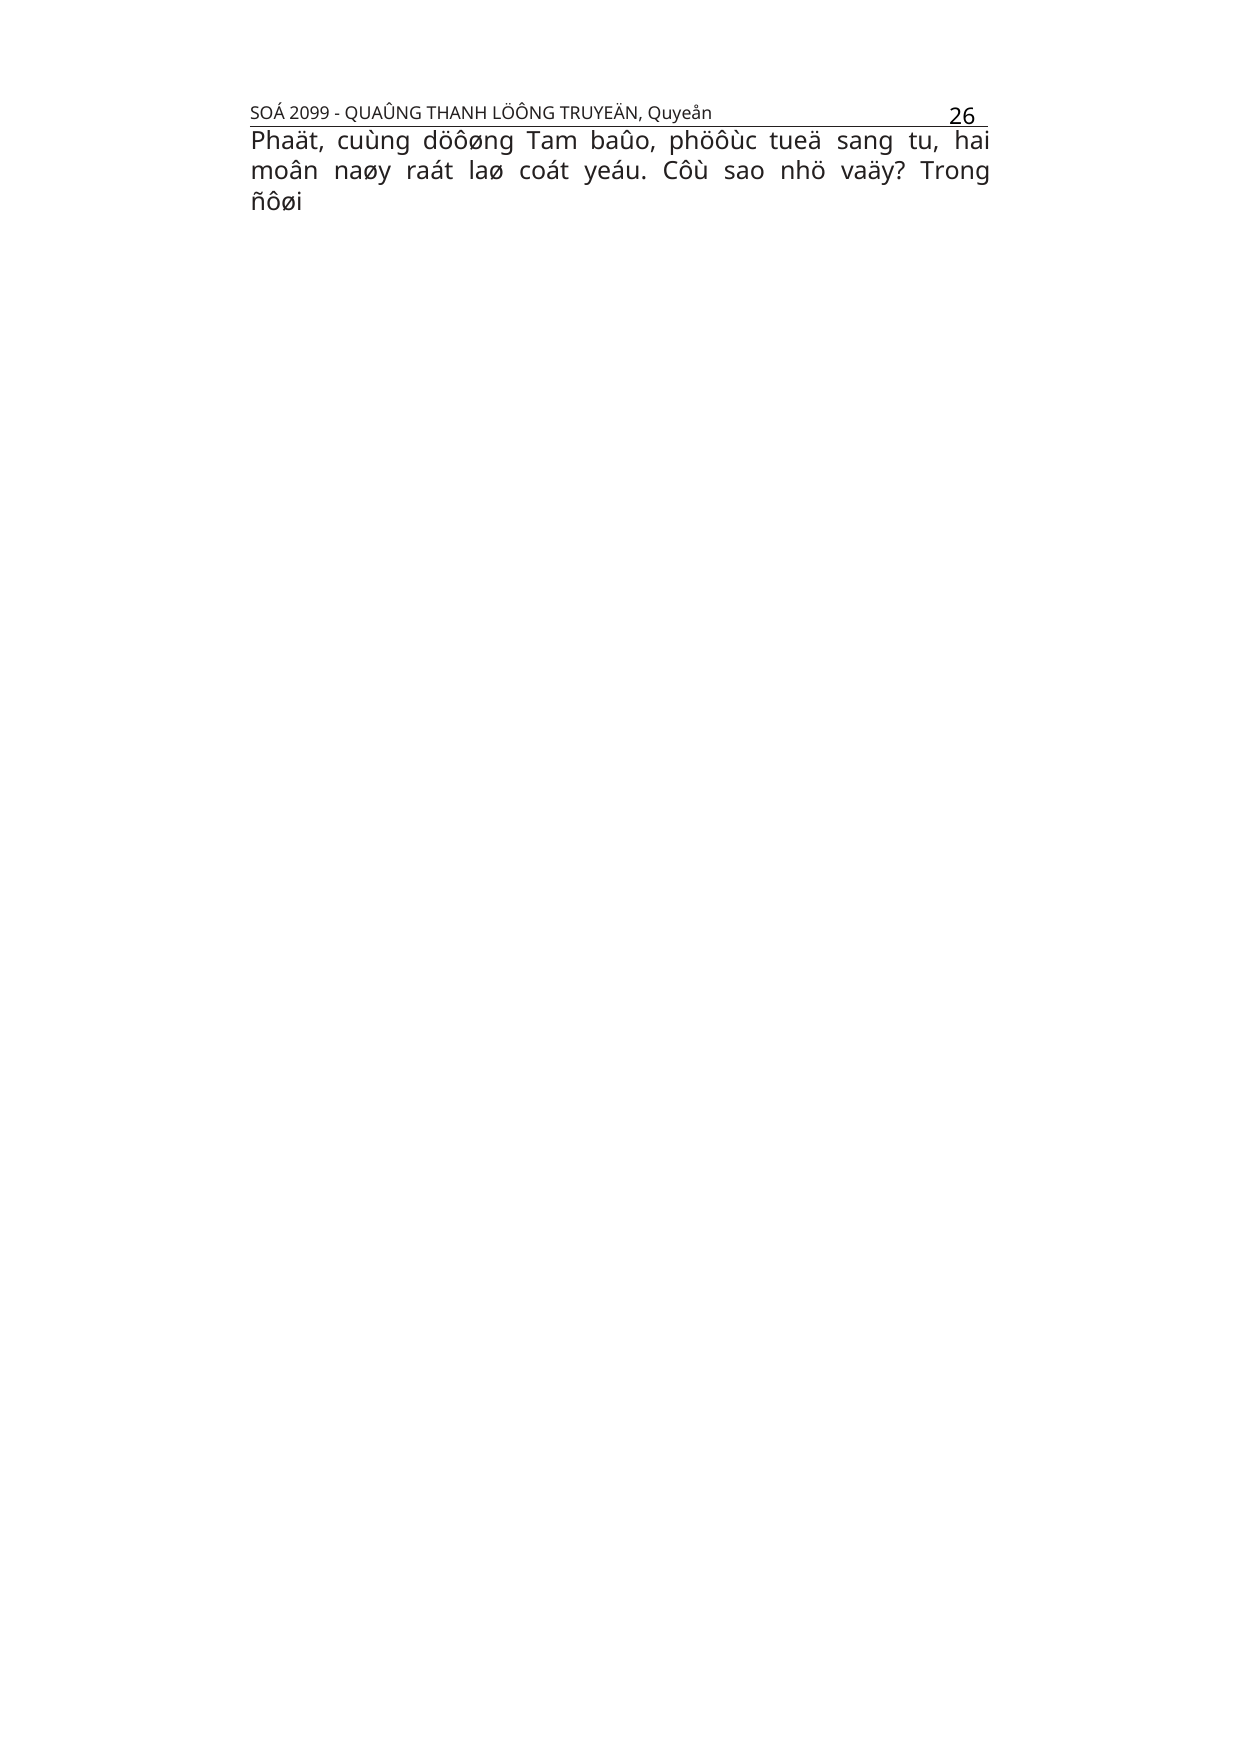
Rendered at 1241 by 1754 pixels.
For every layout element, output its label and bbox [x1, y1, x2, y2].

text [250, 125, 990, 218]
